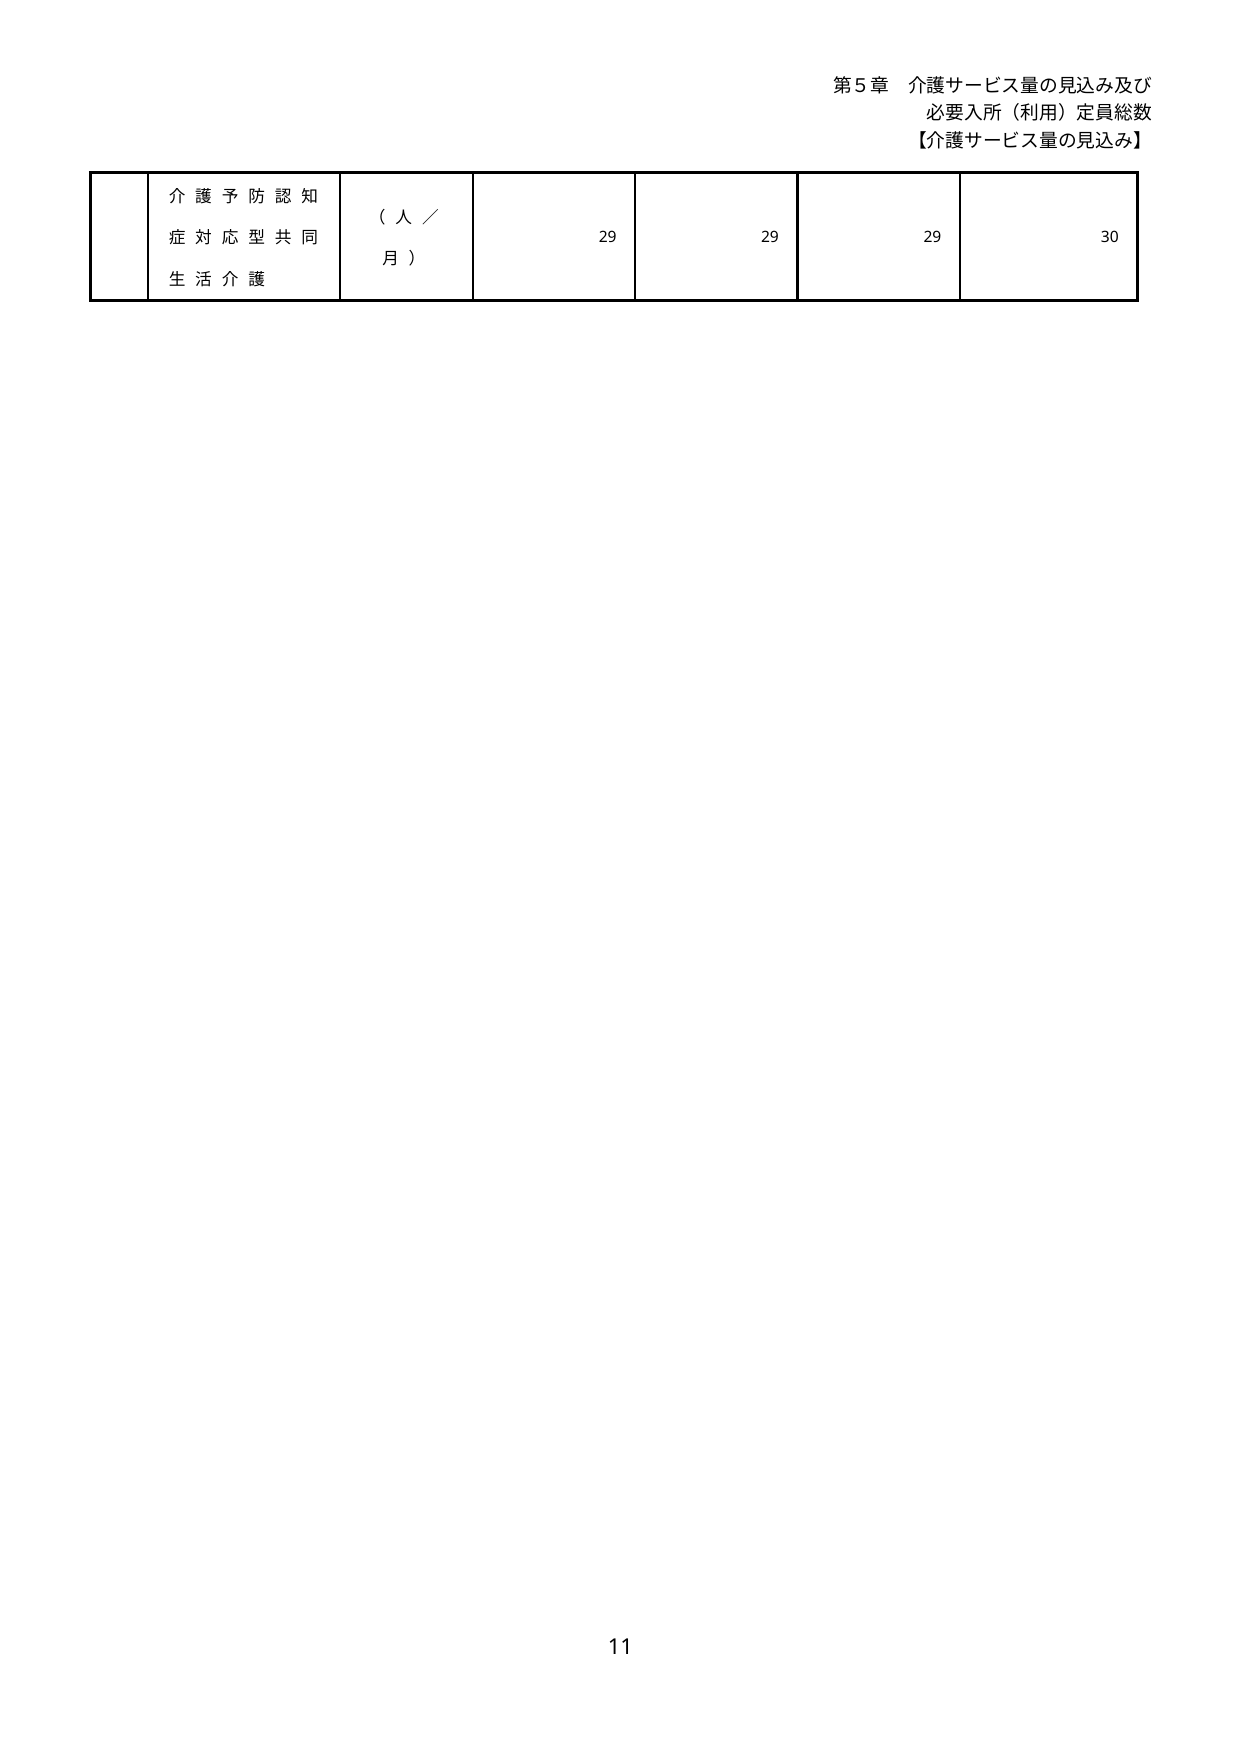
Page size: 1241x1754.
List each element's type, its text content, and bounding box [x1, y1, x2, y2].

table_cell 30 [961, 174, 1136, 299]
table_cell 29 [474, 174, 634, 299]
table_cell 29 [636, 174, 796, 299]
table_cell （人／月） [341, 174, 472, 299]
table_cell 介護予防認知症対応型共同生活介護 [149, 174, 339, 299]
table_cell 29 [799, 174, 959, 299]
